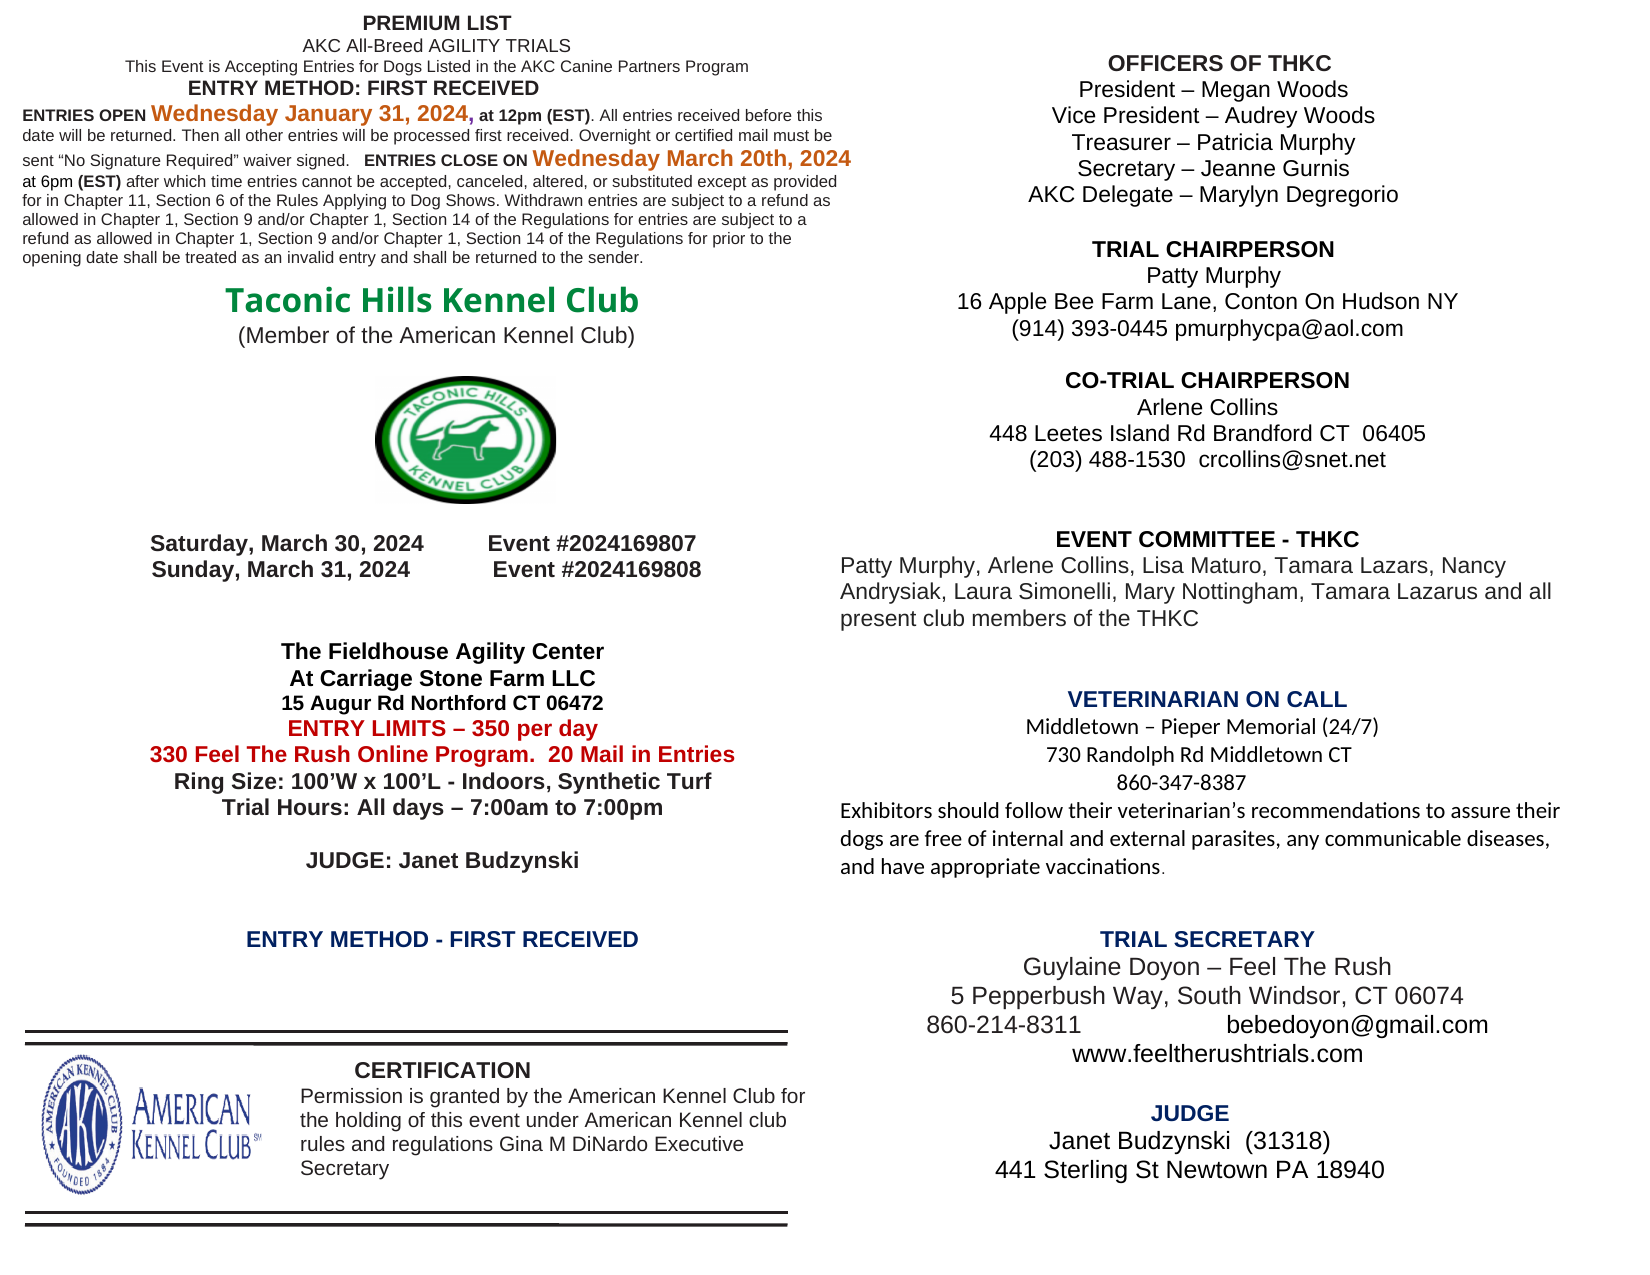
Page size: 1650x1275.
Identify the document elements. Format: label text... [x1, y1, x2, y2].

text President – Megan Woods [852, 76, 1575, 102]
text This Event is Accepting Entries for Dogs Listed in the AKC Canine Partners Program [22, 57, 852, 76]
text (914) 393-0445 pmurphycpa@aol.com [840, 315, 1575, 341]
text ENTRY METHOD - FIRST RECEIVED [75, 926, 810, 952]
text The Fieldhouse Agility Center [75, 638, 810, 664]
text 16 Apple Bee Farm Lane, Conton On Hudson NY [840, 288, 1575, 315]
text (Member of the American Kennel Club) [225, 322, 810, 348]
text Sunday, March 31, 2024 Event #2024169808 [75, 556, 810, 582]
text TRIAL SECRETARY [840, 926, 1575, 952]
text Patty Murphy [840, 262, 1575, 288]
text AKC Delegate – Marylyn Degregorio [852, 181, 1575, 208]
text CERTIFICATION [75, 1057, 810, 1084]
text PREMIUM LIST [22, 11, 852, 35]
text 5 Pepperbush Way, South Windsor, CT 06074 [840, 981, 1575, 1010]
text AKC All-Breed AGILITY TRIALS [22, 35, 852, 57]
text 860-214-8311 bebedoyon@gmail.com [840, 1010, 1575, 1039]
text Treasurer – Patricia Murphy [852, 128, 1575, 155]
text EVENT COMMITTEE - THKC [840, 526, 1575, 552]
text Arlene Collins [840, 394, 1575, 420]
text Middletown – Pieper Memorial (24/7) [840, 712, 1575, 740]
text Permission is granted by the American Kennel Club for the holding of this event under American Kennel club rules and regulations Gina M DiNardo Executive Secretary [300, 1084, 810, 1180]
text OFFICERS OF THKC [852, 49, 1575, 76]
text Taconic Hills Kennel Club [150, 267, 810, 322]
text www.feeltherushtrials.com [840, 1039, 1575, 1067]
text TRIAL CHAIRPERSON [852, 236, 1575, 262]
text VETERINARIAN ON CALL [840, 686, 1575, 712]
text Guylaine Doyon – Feel The Rush [840, 952, 1575, 981]
text ENTRY METHOD: FIRST RECEIVED ENTRIES OPEN Wednesday January 31, 2024, at 12pm (EST). All entries received before this date will be returned. Then all other entries will be processed first received. Overnight or certified mail must be sent “No Signature Required” waiver signed. ENTRIES CLOSE ON Wednesday March 20th, 2024 at 6pm (EST) after which time entries cannot be accepted, canceled, altered, or substituted except as provided for in Chapter 11, Section 6 of the Rules Applying to Dog Shows. Withdrawn entries are subject to a refund as allowed in Chapter 1, Section 9 and/or Chapter 1, Section 14 of the Regulations for entries are subject to a refund as allowed in Chapter 1, Section 9 and/or Chapter 1, Section 14 of the Regulations for prior to the opening date shall be treated as an invalid entry and shall be returned to the sender. [22, 76, 852, 267]
text Trial Hours: All days – 7:00am to 7:00pm [75, 794, 810, 820]
text Secretary – Jeanne Gurnis [852, 155, 1575, 181]
table_header JUDGE Janet Budzynski (31318) 441 Sterling St Newtown PA 18940 [840, 1096, 1540, 1187]
text (203) 488-1530 crcollins@snet.net [840, 446, 1575, 473]
text 330 Feel The Rush Online Program. 20 Mail in Entries [75, 741, 810, 768]
text Exhibitors should follow their veterinarian’s recommendations to assure their dogs are free of internal and external parasites, any communicable diseases, and have appropriate vaccinations. [840, 796, 1575, 881]
text ENTRY LIMITS – 350 per day [75, 715, 810, 741]
text CO-TRIAL CHAIRPERSON [840, 367, 1575, 394]
text 860-347-8387 [840, 768, 1575, 796]
text 730 Randolph Rd Middletown CT [840, 740, 1575, 768]
text JUDGE: Janet Budzynski [75, 847, 810, 873]
text Ring Size: 100’W x 100’L - Indoors, Synthetic Turf [75, 768, 810, 794]
picture [28, 1041, 271, 1199]
text 15 Augur Rd Northford CT 06472 [75, 691, 810, 715]
text At Carriage Stone Farm LLC [75, 664, 810, 691]
text Saturday, March 30, 2024 Event #2024169807 [75, 529, 810, 556]
text Vice President – Audrey Woods [852, 102, 1575, 128]
text Patty Murphy, Arlene Collins, Lisa Maturo, Tamara Lazars, Nancy Andrysiak, Laura Simonelli, Mary Nottingham, Tamara Lazarus and all present club members of the THKC [840, 552, 1575, 631]
text 448 Leetes Island Rd Brandford CT 06405 [840, 420, 1575, 446]
